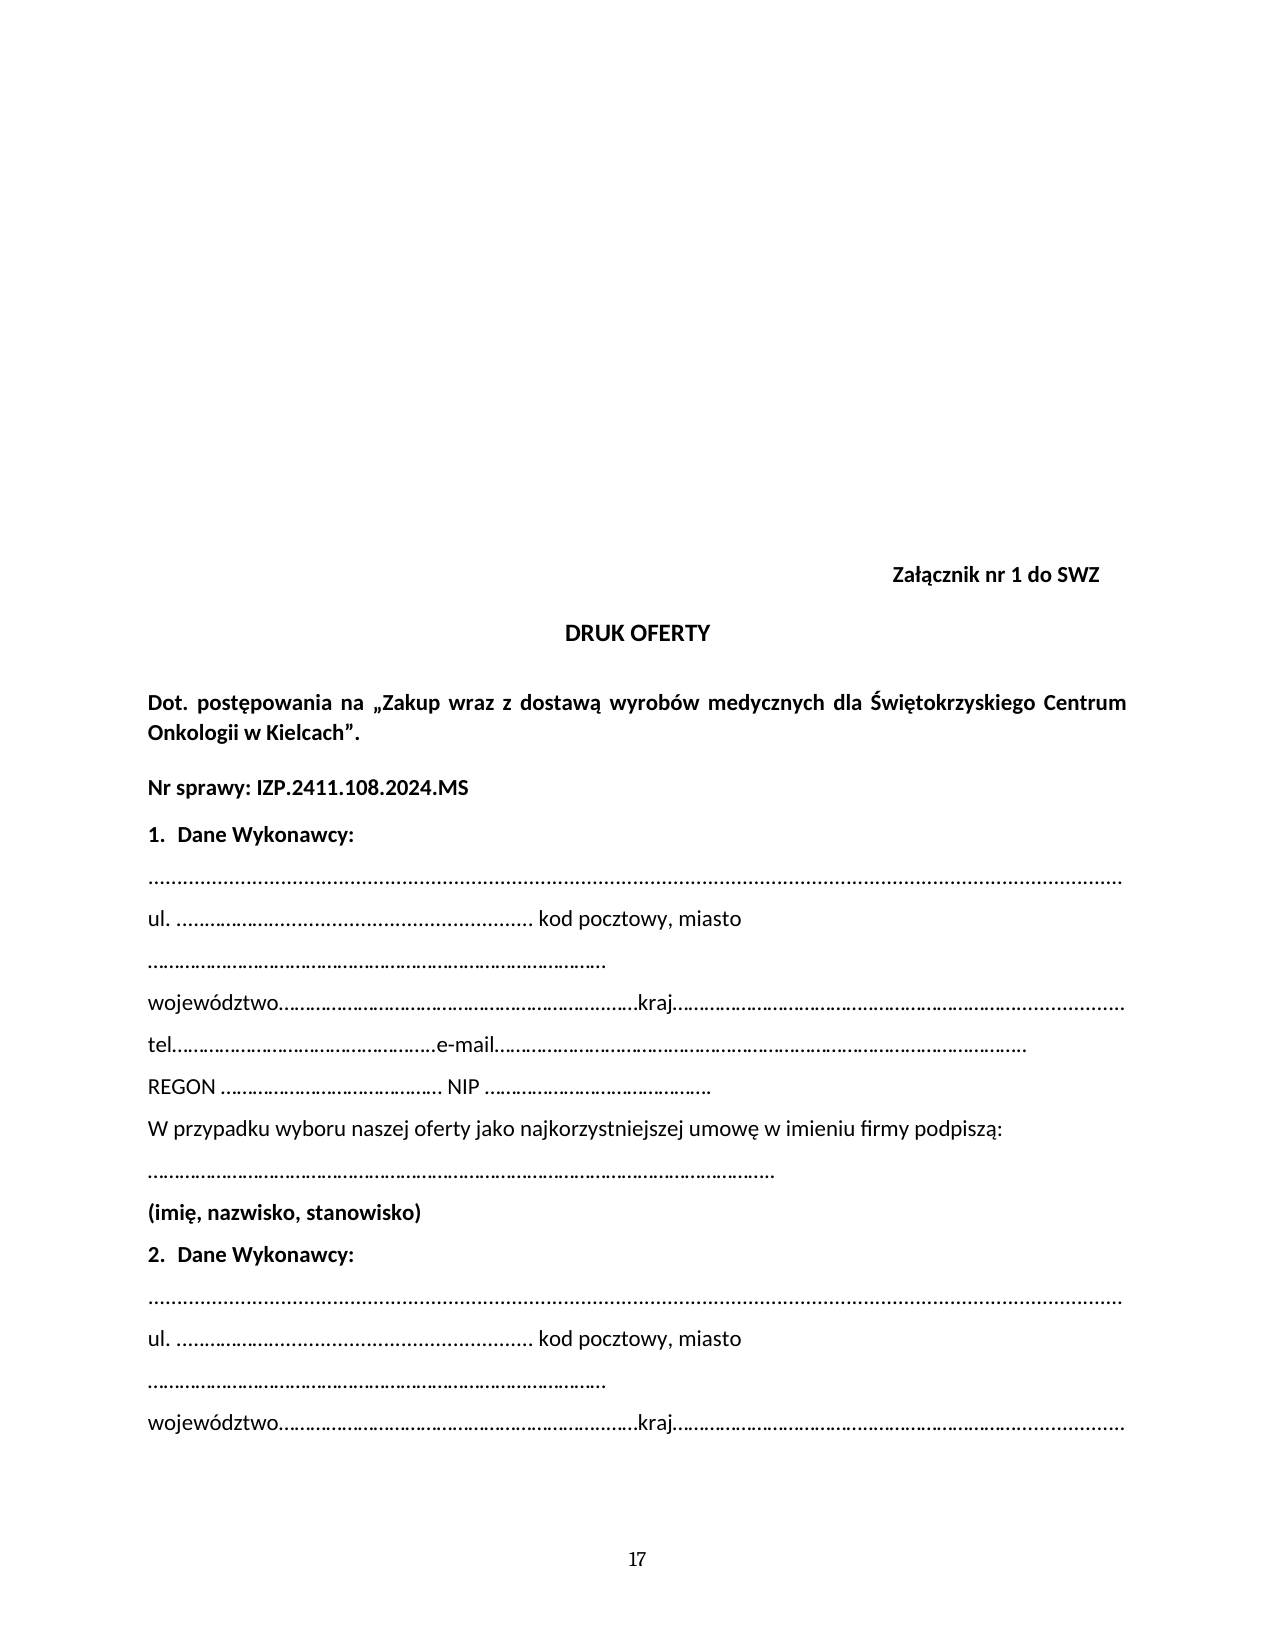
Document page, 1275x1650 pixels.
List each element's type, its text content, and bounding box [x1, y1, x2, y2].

list Dane Wykonawcy: [148, 820, 1127, 848]
text ul. .....………….............................................. kod pocztowy, miasto …………………………………………………………………………… [148, 904, 1127, 974]
text REGON …………………………………… NIP ……………………………………. [148, 1072, 1223, 1100]
text tel…………………………………………..e-mail……………………………………………………………………………………….. [148, 1030, 1223, 1058]
text województwo……………………………………………………..……kraj………………………………..………………………................... [148, 1408, 1127, 1436]
text województwo……………………………………………………..……kraj………………………………..………………………................... [148, 988, 1127, 1016]
text DRUK OFERTY [148, 617, 1127, 648]
text Dot. postępowania na „Zakup wraz z dostawą wyrobów medycznych dla Świętokrzyskiego Centrum Onkologii w Kielcach”. [148, 688, 1127, 746]
text ul. .....………….............................................. kod pocztowy, miasto …………………………………………………………………………… [148, 1324, 1127, 1394]
text (imię, nazwisko, stanowisko) [148, 1198, 1223, 1226]
text ……………………………………………………………………………………………………….. [148, 1156, 1223, 1184]
text Załącznik nr 1 do SWZ [148, 560, 1127, 588]
text ......................................................................................................................................................................... [148, 1282, 1127, 1310]
text W przypadku wyboru naszej oferty jako najkorzystniejszej umowę w imieniu firmy podpiszą: [148, 1114, 1223, 1142]
text Nr sprawy: IZP.2411.108.2024.MS [148, 773, 1127, 801]
text ......................................................................................................................................................................... [148, 862, 1127, 890]
list Dane Wykonawcy: [148, 1240, 1127, 1268]
